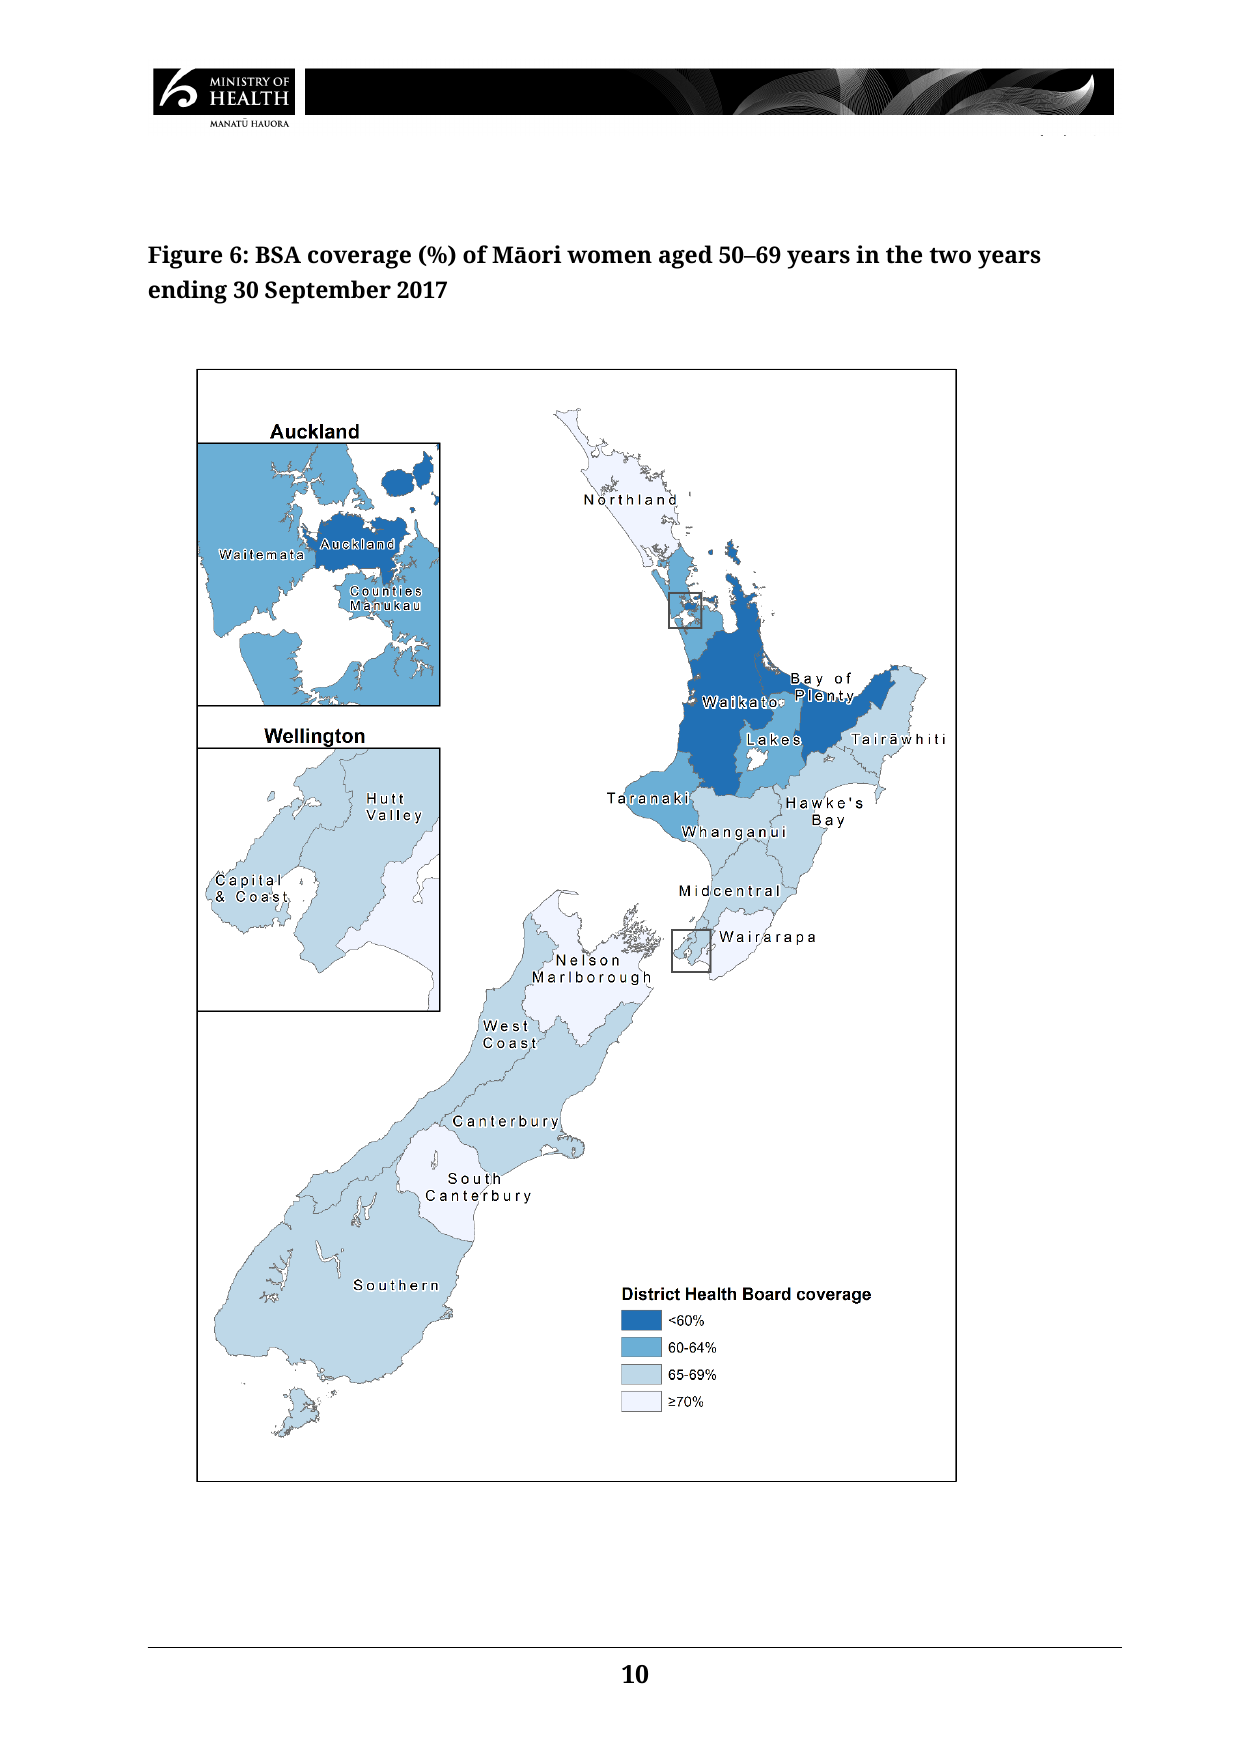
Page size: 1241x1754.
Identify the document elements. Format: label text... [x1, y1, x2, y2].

text Figure 6: BSA coverage (%) of Māori women aged 50–69 years in the two years ending 30 September 2017 [148, 238, 1122, 306]
picture [147, 322, 995, 1522]
picture [147, 59, 1123, 136]
